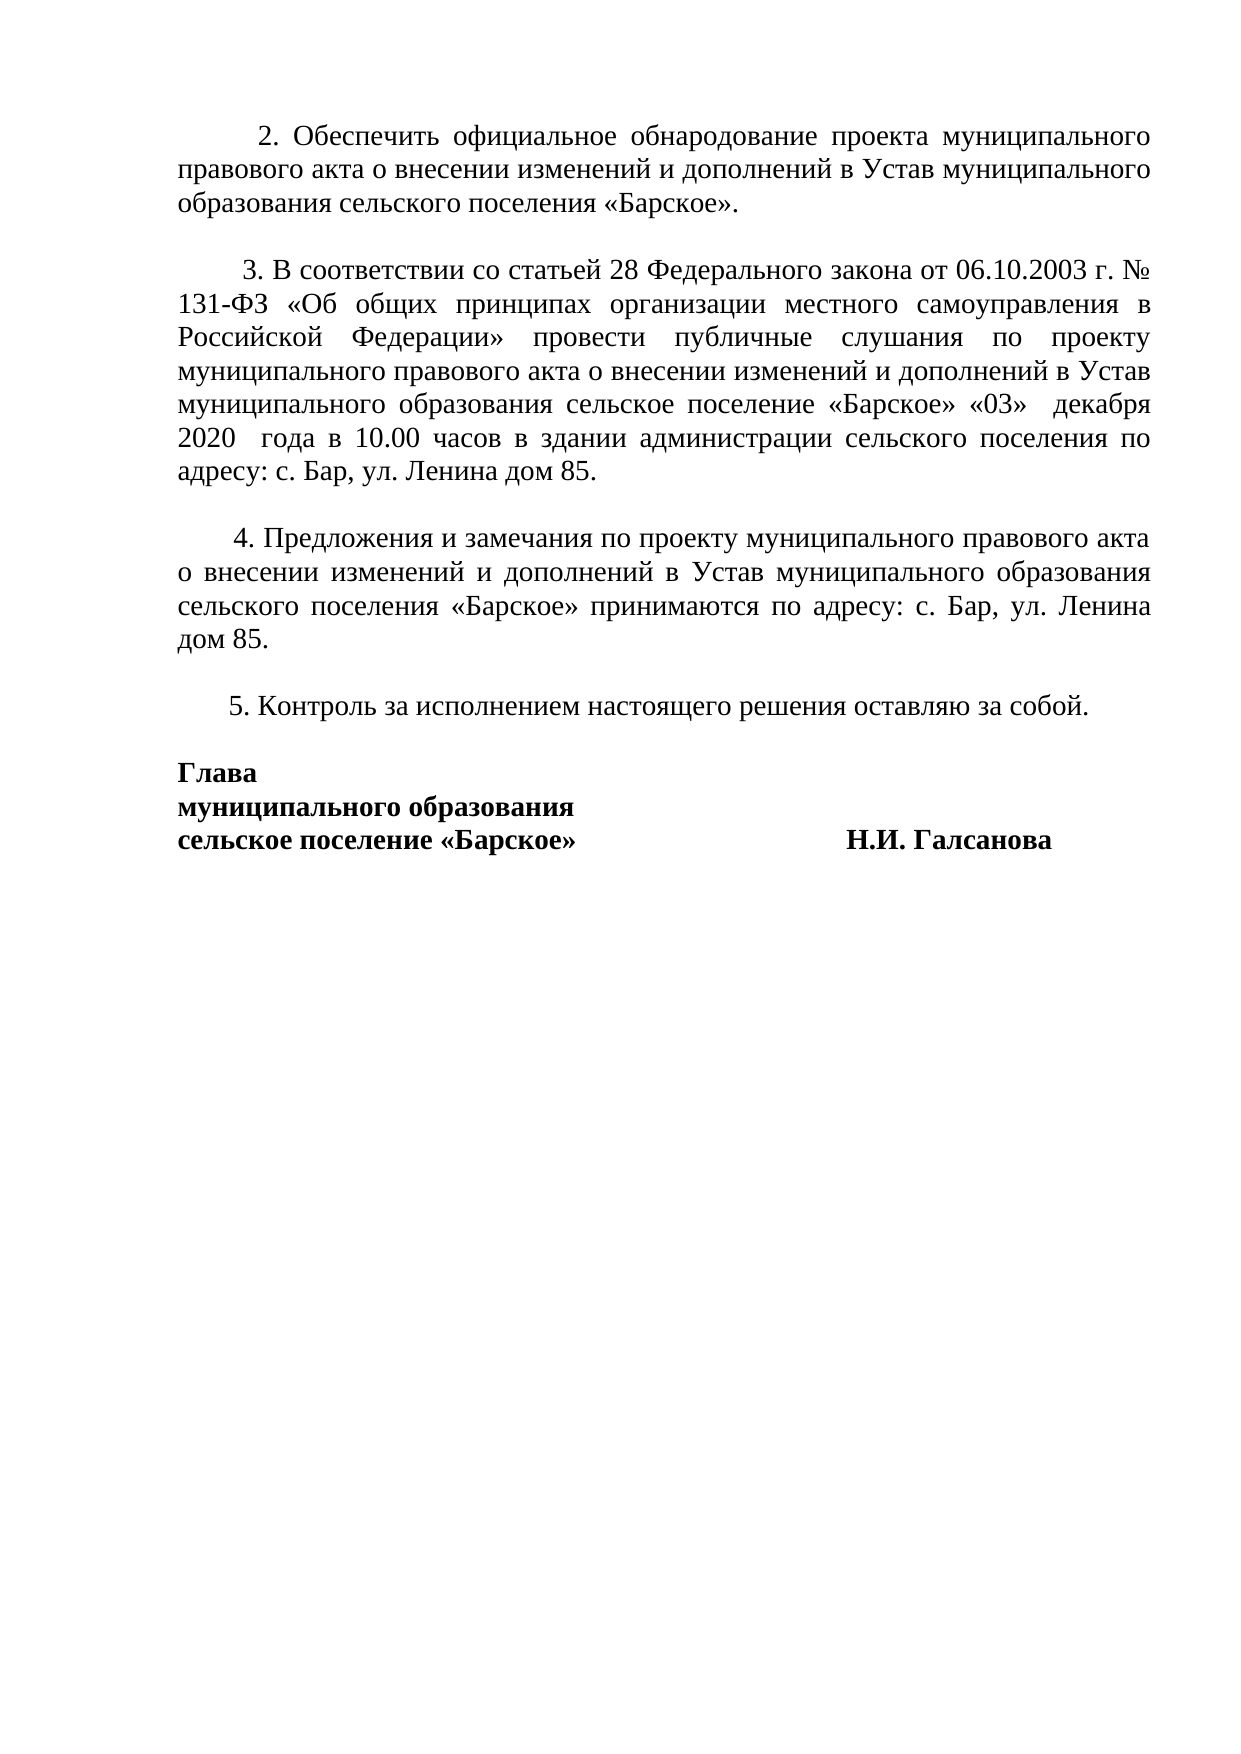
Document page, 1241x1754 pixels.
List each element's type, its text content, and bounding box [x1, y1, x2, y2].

text сельское поселение «Барское» Н.И. Галсанова [177, 822, 1152, 856]
text 4. Предложения и замечания по проекту муниципального правового акта о внесении изменений и дополнений в Устав муниципального образования сельского поселения «Барское» принимаются по адресу: с. Бар, ул. Ленина дом 85. [177, 521, 1152, 655]
text 5. Контроль за исполнением настоящего решения оставляю за собой. [177, 688, 1152, 722]
text Глава [177, 755, 1152, 789]
text 3. В соответствии со статьей 28 Федерального закона от 06.10.2003 г. № 131-ФЗ «Об общих принципах организации местного самоуправления в Российской Федерации» провести публичные слушания по проекту муниципального правового акта о внесении изменений и дополнений в Устав муниципального образования сельское поселение «Барское» «03» декабря 2020 года в 10.00 часов в здании администрации сельского поселения по адресу: с. Бар, ул. Ленина дом 85. [177, 252, 1152, 487]
text муниципального образования [177, 789, 1152, 822]
text 2. Обеспечить официальное обнародование проекта муниципального правового акта о внесении изменений и дополнений в Устав муниципального образования сельского поселения «Барское». [177, 118, 1152, 219]
